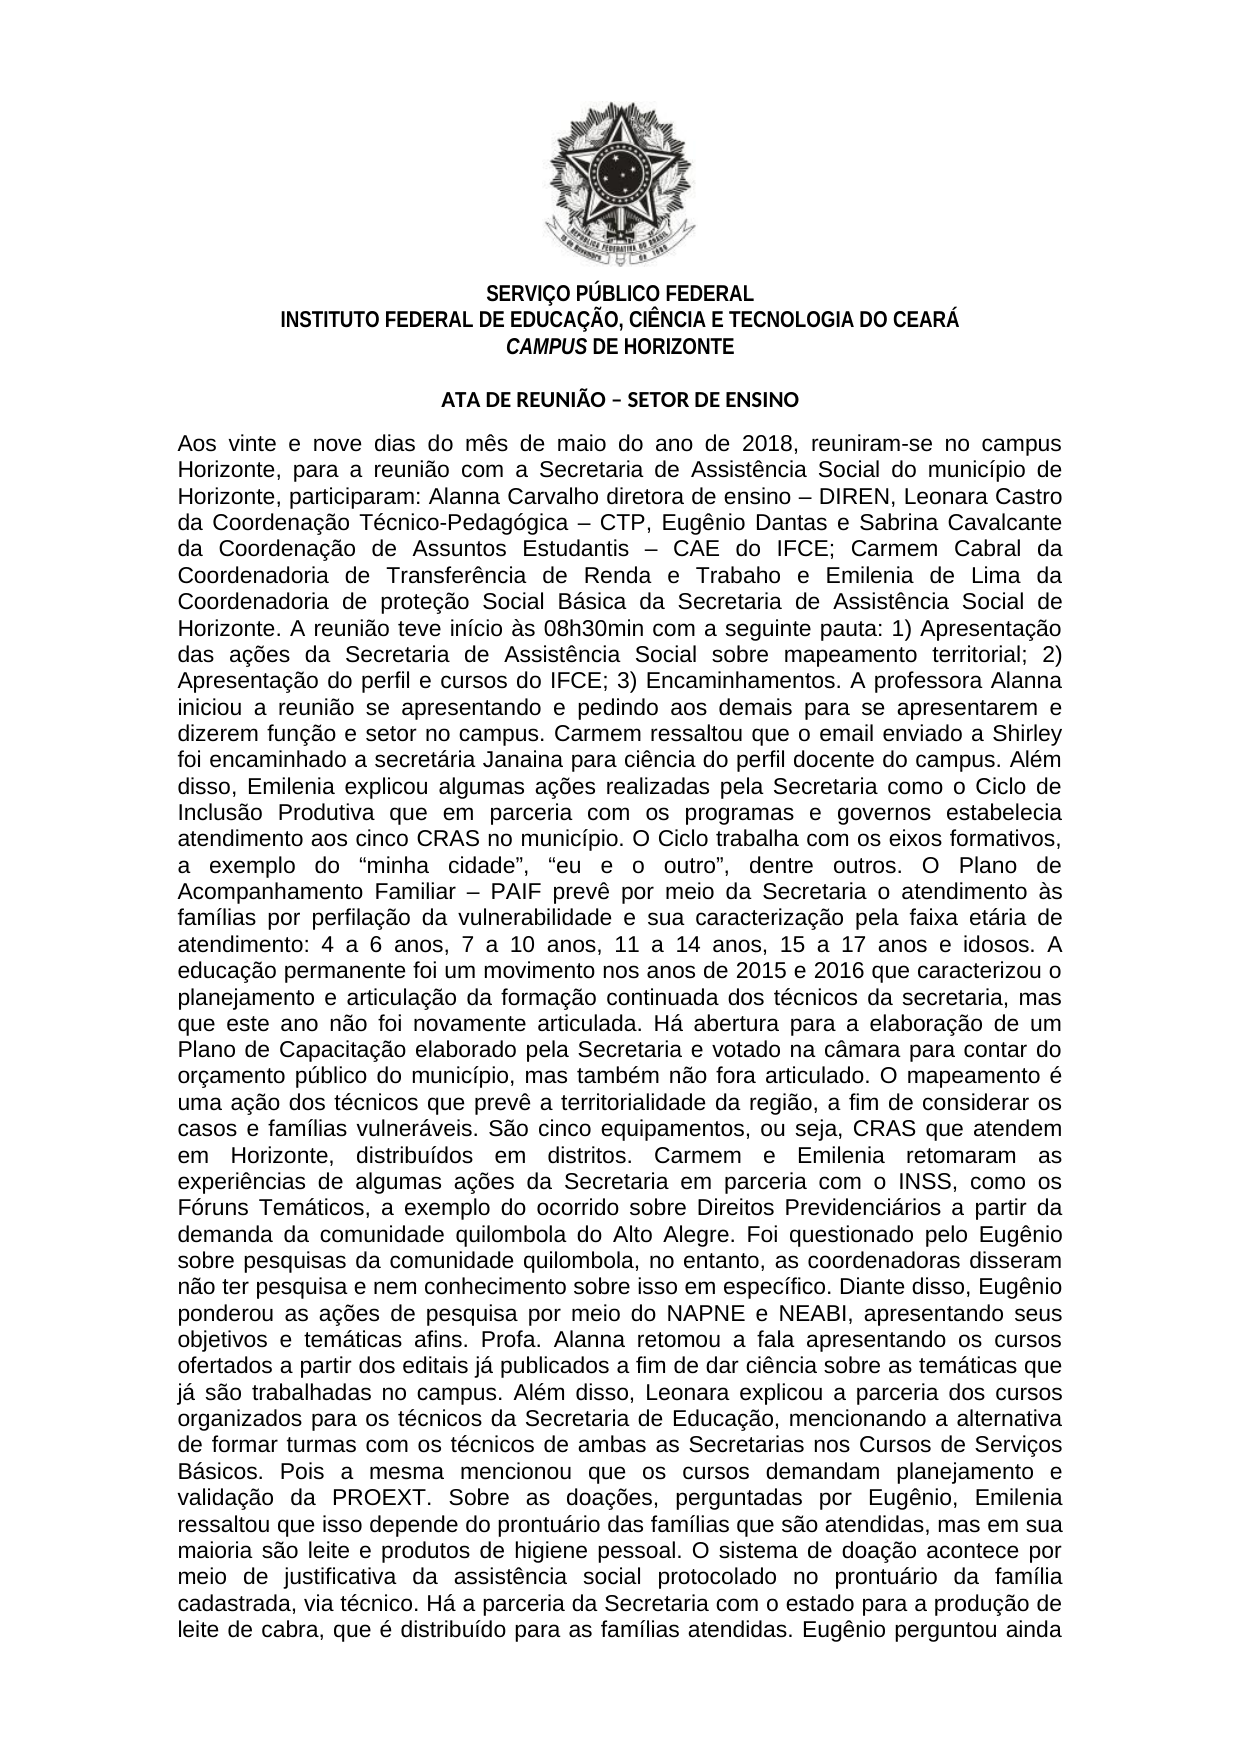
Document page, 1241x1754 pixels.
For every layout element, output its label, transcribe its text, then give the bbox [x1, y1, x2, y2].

text CAMPUS DE HORIZONTE [177, 333, 1063, 359]
text ATA DE REUNIÃO – SETOR DE ENSINO [177, 385, 1063, 413]
picture [542, 101, 698, 268]
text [177, 430, 1063, 1642]
text INSTITUTO FEDERAL DE EDUCAÇÃO, CIÊNCIA E TECNOLOGIA DO CEARÁ [177, 306, 1063, 333]
text SERVIÇO PÚBLICO FEDERAL [177, 280, 1063, 306]
